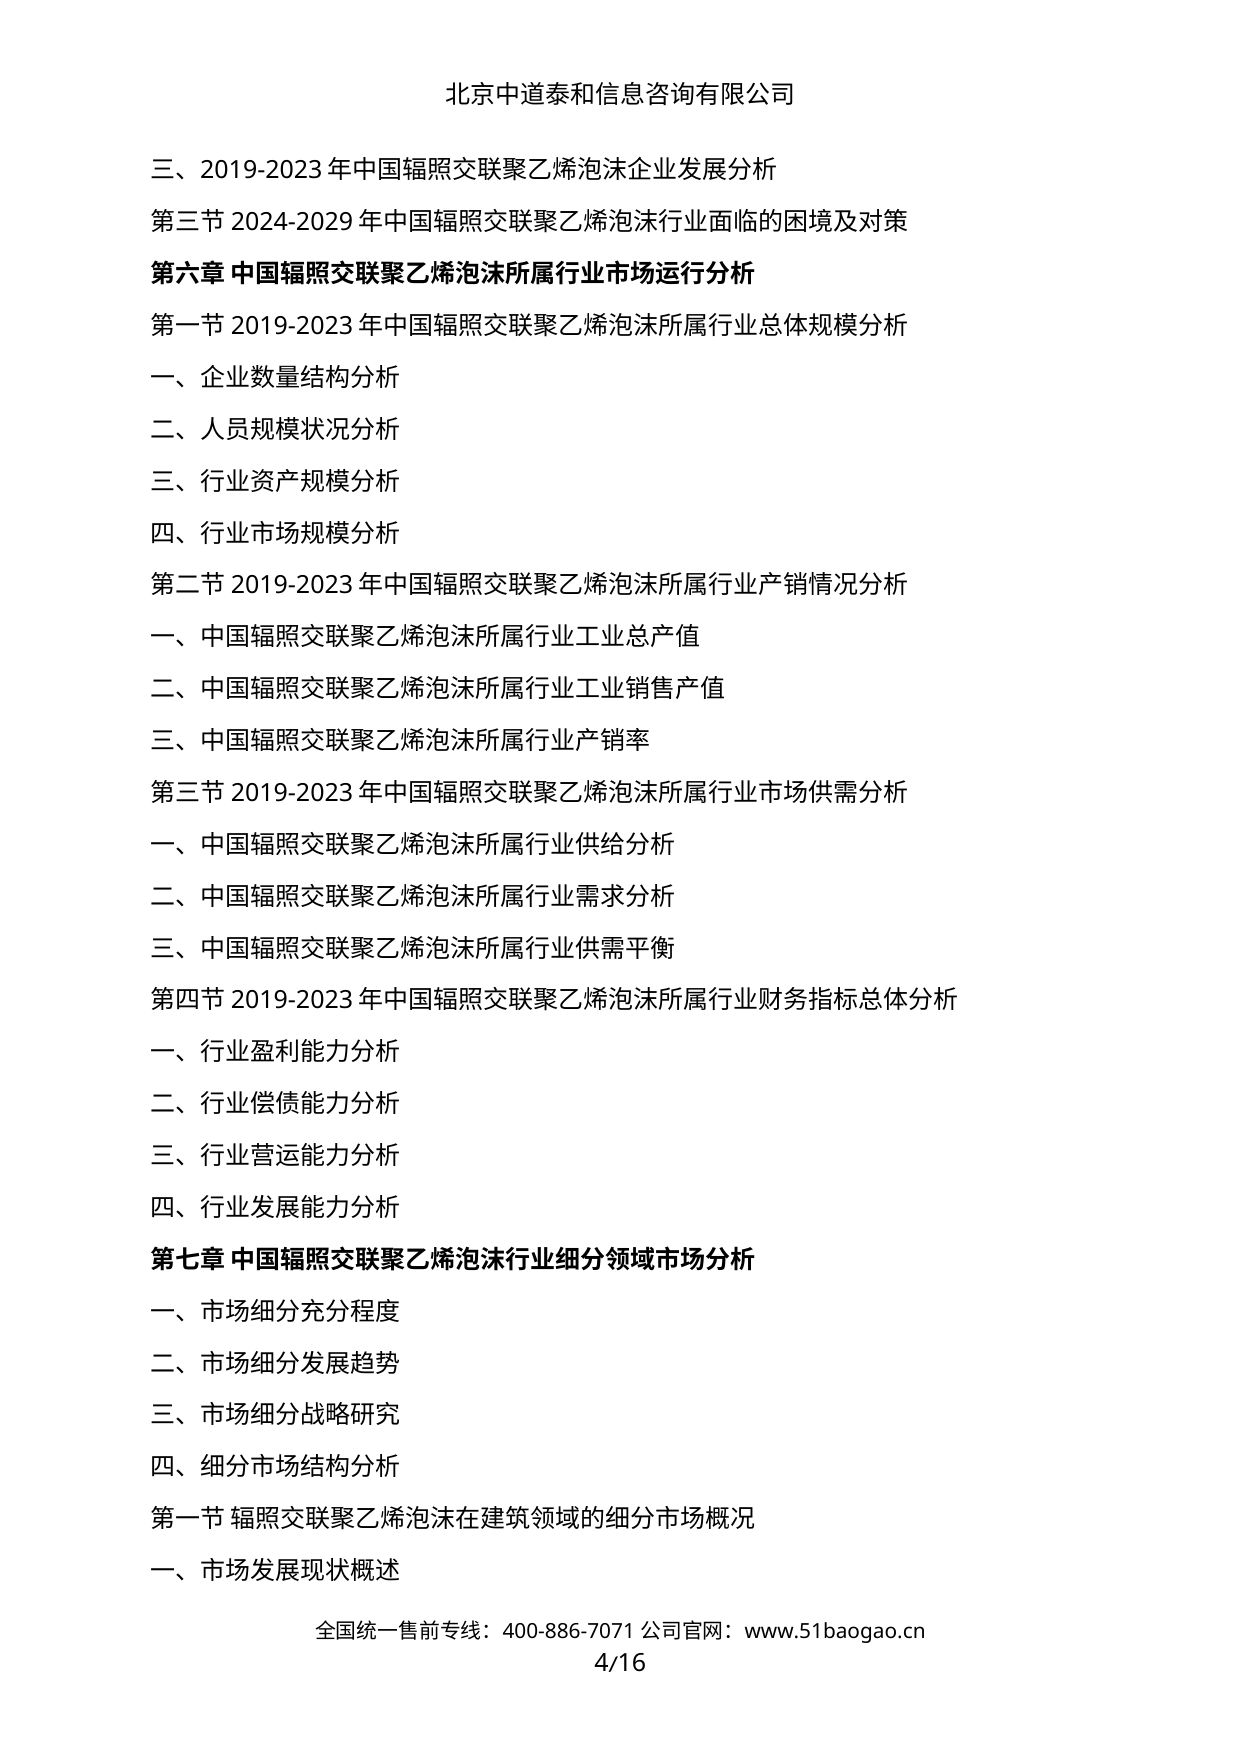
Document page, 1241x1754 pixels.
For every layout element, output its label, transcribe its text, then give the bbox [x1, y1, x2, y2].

text 一、市场细分充分程度 [150, 1291, 1090, 1327]
text 第一节 2019-2023年中国辐照交联聚乙烯泡沫所属行业总体规模分析 [150, 306, 1090, 342]
text 第四节 2019-2023年中国辐照交联聚乙烯泡沫所属行业财务指标总体分析 [150, 980, 1090, 1016]
text 一、中国辐照交联聚乙烯泡沫所属行业工业总产值 [150, 617, 1090, 653]
text 第七章 中国辐照交联聚乙烯泡沫行业细分领域市场分析 [150, 1239, 1090, 1276]
text 一、企业数量结构分析 [150, 357, 1090, 394]
text 第二节 2019-2023年中国辐照交联聚乙烯泡沫所属行业产销情况分析 [150, 565, 1090, 601]
text 二、中国辐照交联聚乙烯泡沫所属行业需求分析 [150, 876, 1090, 912]
text 三、中国辐照交联聚乙烯泡沫所属行业供需平衡 [150, 928, 1090, 964]
text 三、市场细分战略研究 [150, 1395, 1090, 1431]
text 第六章 中国辐照交联聚乙烯泡沫所属行业市场运行分析 [150, 254, 1090, 290]
text 第三节 2024-2029年中国辐照交联聚乙烯泡沫行业面临的困境及对策 [150, 202, 1090, 238]
text 二、市场细分发展趋势 [150, 1343, 1090, 1379]
text 四、细分市场结构分析 [150, 1447, 1090, 1483]
text 第一节 辐照交联聚乙烯泡沫在建筑领域的细分市场概况 [150, 1499, 1090, 1535]
text 二、人员规模状况分析 [150, 409, 1090, 446]
text 第三节 2019-2023年中国辐照交联聚乙烯泡沫所属行业市场供需分析 [150, 772, 1090, 809]
text 一、市场发展现状概述 [150, 1551, 1090, 1587]
text 四、行业市场规模分析 [150, 513, 1090, 549]
text 三、行业营运能力分析 [150, 1136, 1090, 1172]
text 一、行业盈利能力分析 [150, 1032, 1090, 1068]
text 二、行业偿债能力分析 [150, 1084, 1090, 1120]
text 三、中国辐照交联聚乙烯泡沫所属行业产销率 [150, 721, 1090, 757]
text 四、行业发展能力分析 [150, 1187, 1090, 1224]
text 二、中国辐照交联聚乙烯泡沫所属行业工业销售产值 [150, 669, 1090, 705]
text 一、中国辐照交联聚乙烯泡沫所属行业供给分析 [150, 824, 1090, 861]
text 三、2019-2023年中国辐照交联聚乙烯泡沫企业发展分析 [150, 150, 1090, 186]
text 三、行业资产规模分析 [150, 461, 1090, 497]
